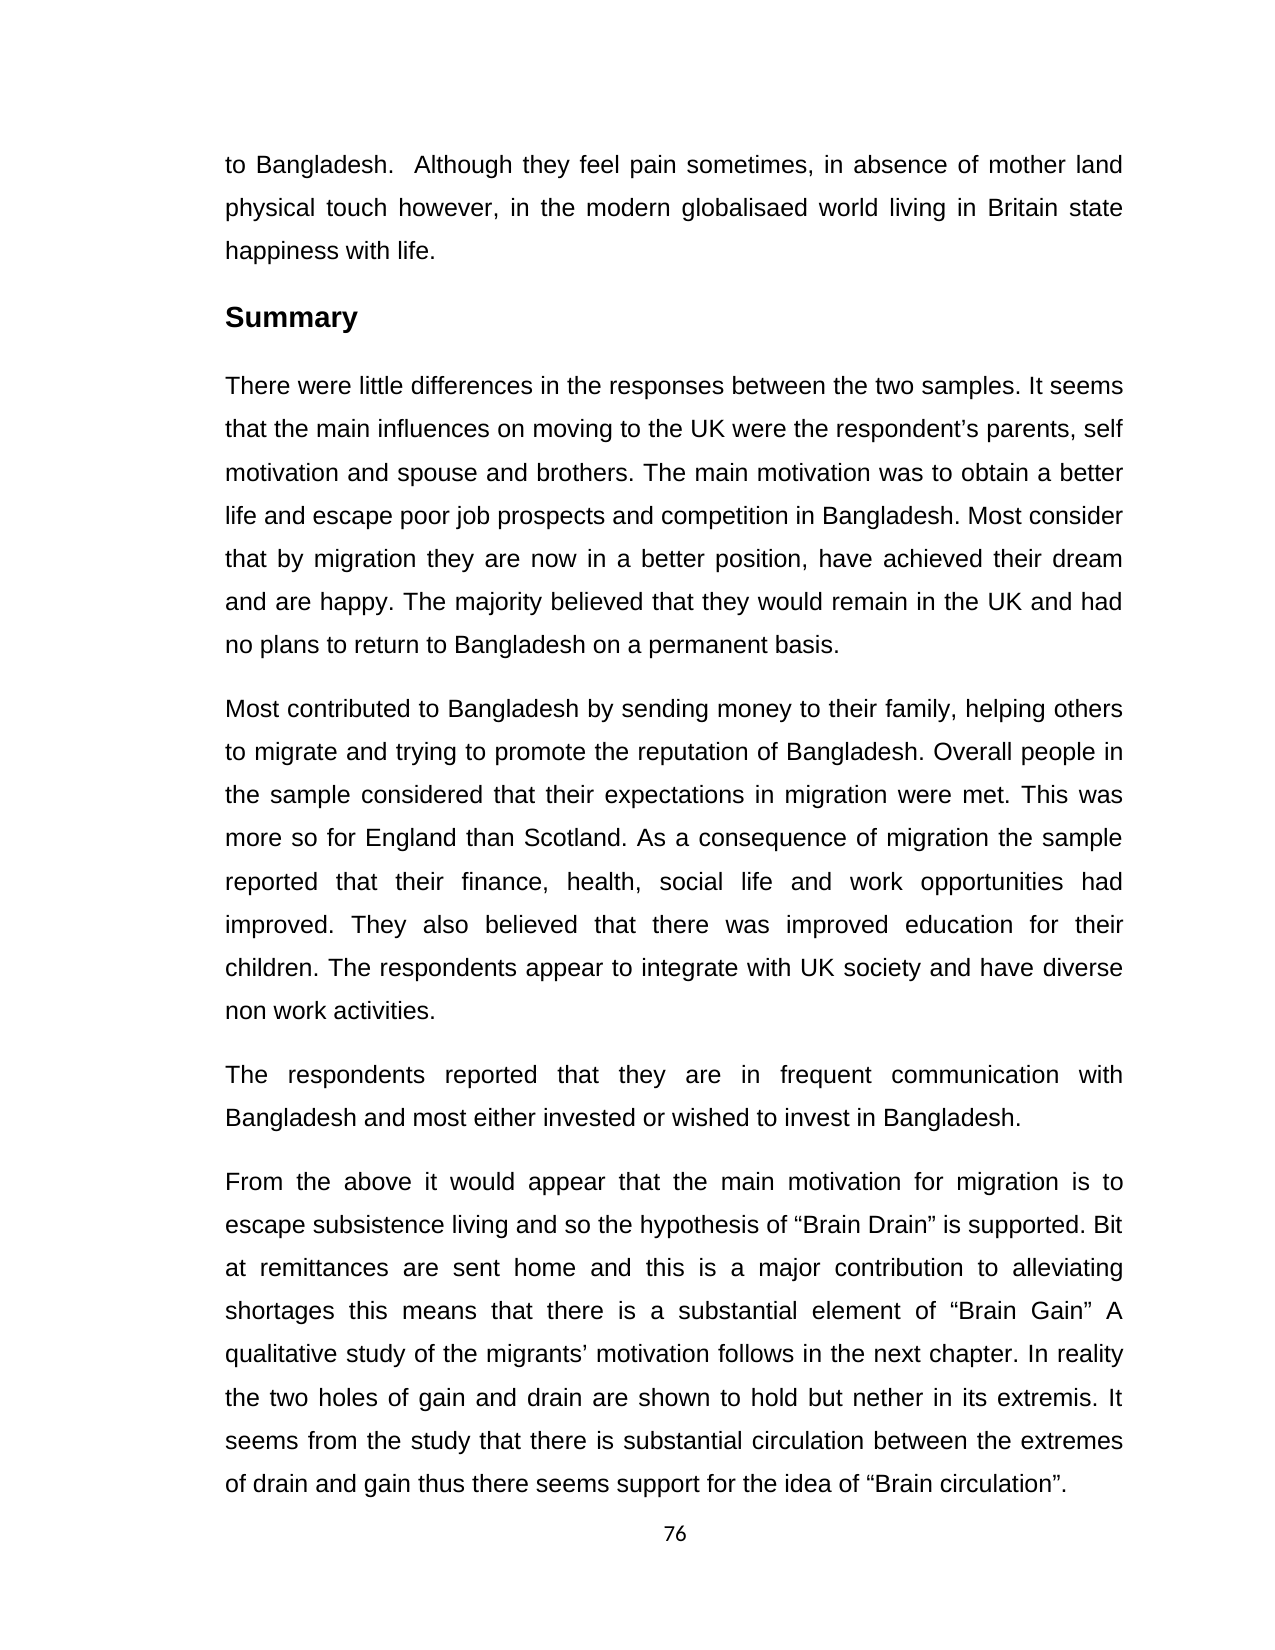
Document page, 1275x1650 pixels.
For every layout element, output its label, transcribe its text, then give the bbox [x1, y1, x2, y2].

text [225, 150, 1125, 265]
text Summary [225, 300, 1125, 334]
text From the above it would appear that the main motivation for migration is to escape subsistence living and so the hypothesis of “Brain Drain” is supported. Bit at remittances are sent home and this is a major contribution to alleviating shortages this means that there is a substantial element of “Brain Gain” A qualitative study of the migrants’ motivation follows in the next chapter. In reality the two holes of gain and drain are shown to hold but nether in its extremis. It seems from the study that there is substantial circulation between the extremes of drain and gain thus there seems support for the idea of “Brain circulation”. [225, 1167, 1125, 1498]
text The respondents reported that they are in frequent communication with and most either invested or wished to invest in . [225, 1060, 1125, 1132]
text Most contributed to by sending money to their family, helping others to migrate and trying to promote the reputation of . Overall people in the sample considered that their expectations in migration were met. This was more so for than . As a consequence of migration the sample reported that their finance, health, social life and work opportunities had improved. They also believed that there was improved education for their children. The respondents appear to integrate with society and have diverse non work activities. [225, 694, 1125, 1025]
text There were little differences in the responses between the two samples. It seems that the main influences on moving to the were the respondent’s parents, self motivation and spouse and brothers. The main motivation was to obtain a better life and escape poor job prospects and competition in . Most consider that by migration they are now in a better position, have achieved their dream and are happy. The majority believed that they would remain in the and had no plans to return to on a permanent basis. [225, 371, 1125, 659]
